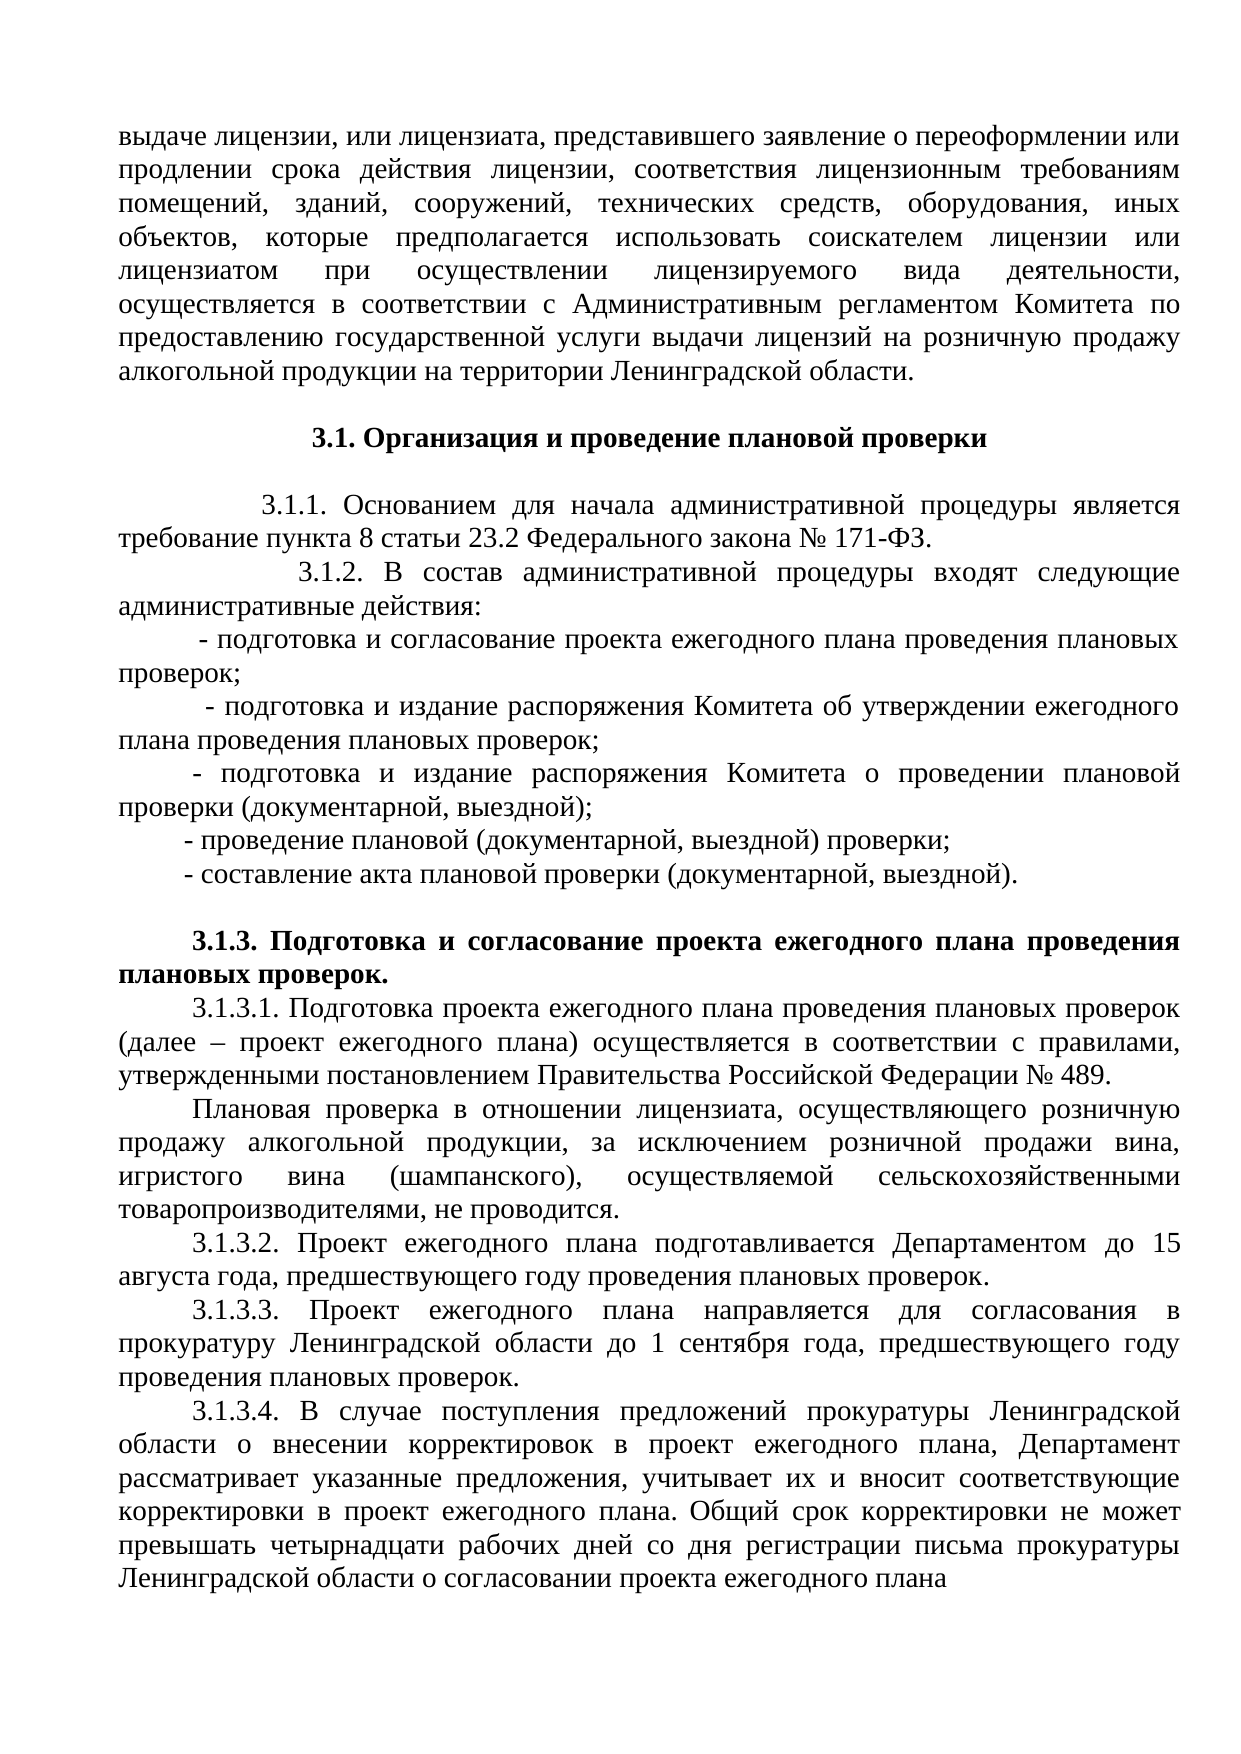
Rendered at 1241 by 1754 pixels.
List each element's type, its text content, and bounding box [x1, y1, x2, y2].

text 3.1.3.2. Проект ежегодного плана подготавливается Департаментом до 15 августа года, предшествующего году проведения плановых проверок. [118, 1225, 1181, 1292]
text - составление акта плановой проверки (документарной, выездной). [118, 856, 1181, 889]
text 3.1.2. В состав административной процедуры входят следующие административные действия: [118, 554, 1181, 621]
text 3.1.3.1. Подготовка проекта ежегодного плана проведения плановых проверок (далее – проект ежегодного плана) осуществляется в соответствии с правилами, утвержденными постановлением Правительства Российской Федерации № 489. [118, 990, 1181, 1091]
text 3.1.3.4. В случае поступления предложений прокуратуры Ленинградской области о внесении корректировок в проект ежегодного плана, Департамент рассматривает указанные предложения, учитывает их и вносит соответствующие корректировки в проект ежегодного плана. Общий срок корректировки не может превышать четырнадцати рабочих дней со дня регистрации письма прокуратуры Ленинградской области о согласовании проекта ежегодного плана [118, 1393, 1181, 1594]
text - подготовка и согласование проекта ежегодного плана проведения плановых проверок; [118, 621, 1181, 688]
text 3.1.1. Основанием для начала административной процедуры является требование пункта 8 статьи 23.2 Федерального закона № 171-ФЗ. [118, 487, 1181, 554]
text - подготовка и издание распоряжения Комитета об утверждении ежегодного плана проведения плановых проверок; [118, 688, 1181, 755]
text Плановая проверка в отношении лицензиата, осуществляющего розничную продажу алкогольной продукции, за исключением розничной продажи вина, игристого вина (шампанского), осуществляемой сельскохозяйственными товаропроизводителями, не проводится. [118, 1091, 1181, 1225]
text - подготовка и издание распоряжения Комитета о проведении плановой проверки (документарной, выездной); [118, 755, 1181, 822]
text 3.1.3.3. Проект ежегодного плана направляется для согласования в прокуратуру Ленинградской области до 1 сентября года, предшествующего году проведения плановых проверок. [118, 1292, 1181, 1393]
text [118, 118, 1181, 386]
text - проведение плановой (документарной, выездной) проверки; [118, 822, 1181, 856]
text 3.1.3. Подготовка и согласование проекта ежегодного плана проведения плановых проверок. [118, 923, 1181, 990]
text 3.1. Организация и проведение плановой проверки [118, 420, 1181, 453]
